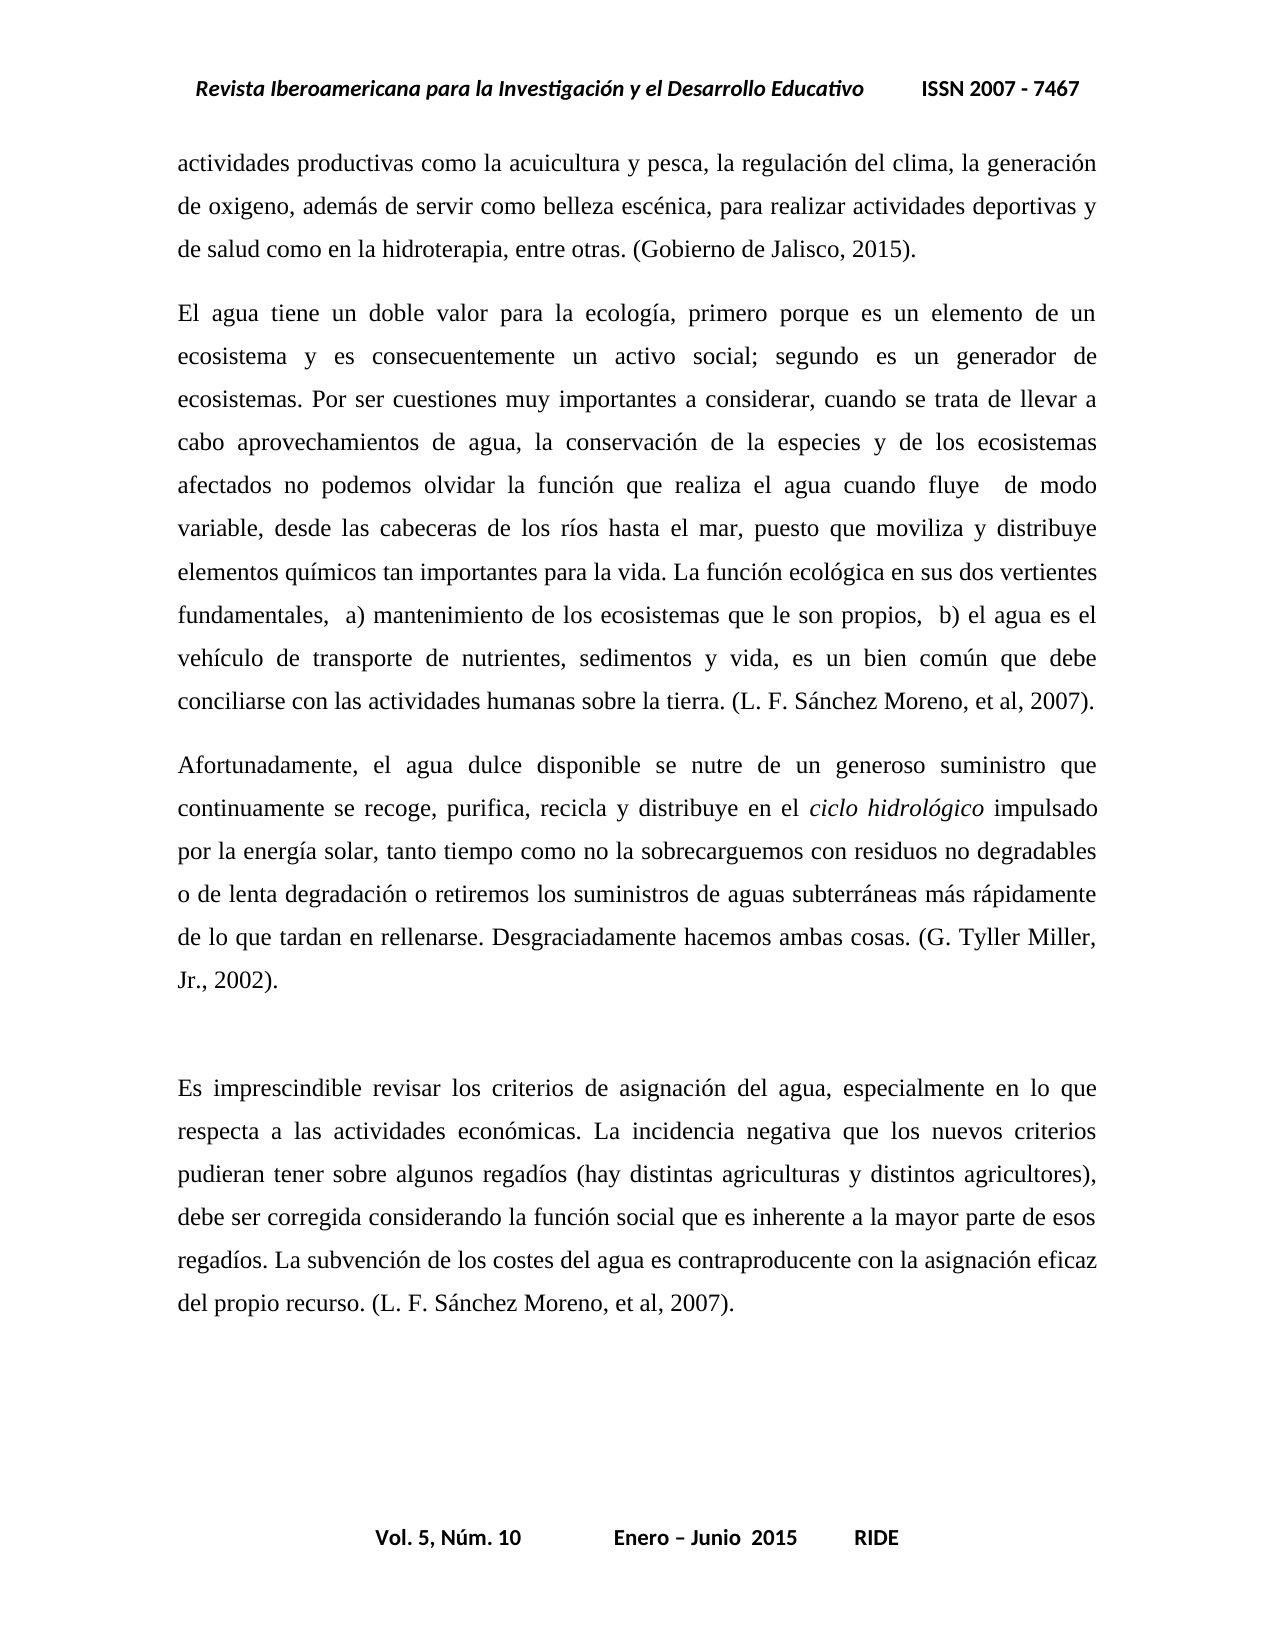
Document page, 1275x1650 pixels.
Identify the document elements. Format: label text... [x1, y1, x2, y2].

text Es imprescindible revisar los criterios de asignación del agua, especialmente en lo que respecta a las actividades económicas. La incidencia negativa que los nuevos criterios pudieran tener sobre algunos regadíos (hay distintas agriculturas y distintos agricultores), debe ser corregida considerando la función social que es inherente a la mayor parte de esos regadíos. La subvención de los costes del agua es contraproducente con la asignación eficaz del propio recurso. (L. F. Sánchez Moreno, et al, 2007). [177, 1073, 1098, 1317]
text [177, 148, 1098, 263]
text Afortunadamente, el agua dulce disponible se nutre de un generoso suministro que continuamente se recoge, purifica, recicla y distribuye en el ciclo hidrológico impulsado por la energía solar, tanto tiempo como no la sobrecarguemos con residuos no degradables o de lenta degradación o retiremos los suministros de aguas subterráneas más rápidamente de lo que tardan en rellenarse. Desgraciadamente hacemos ambas cosas. (G. Tyller Miller, Jr., 2002). [177, 750, 1098, 994]
text El agua tiene un doble valor para la ecología, primero porque es un elemento de un ecosistema y es consecuentemente un activo social; segundo es un generador de ecosistemas. Por ser cuestiones muy importantes a considerar, cuando se trata de llevar a cabo aprovechamientos de agua, la conservación de la especies y de los ecosistemas afectados no podemos olvidar la función que realiza el agua cuando fluye de modo variable, desde las cabeceras de los ríos hasta el mar, puesto que moviliza y distribuye elementos químicos tan importantes para la vida. La función ecológica en sus dos vertientes fundamentales, a) mantenimiento de los ecosistemas que le son propios, b) el agua es el vehículo de transporte de nutrientes, sedimentos y vida, es un bien común que debe conciliarse con las actividades humanas sobre la tierra. (L. F. Sánchez Moreno, et al, 2007). [177, 298, 1098, 715]
